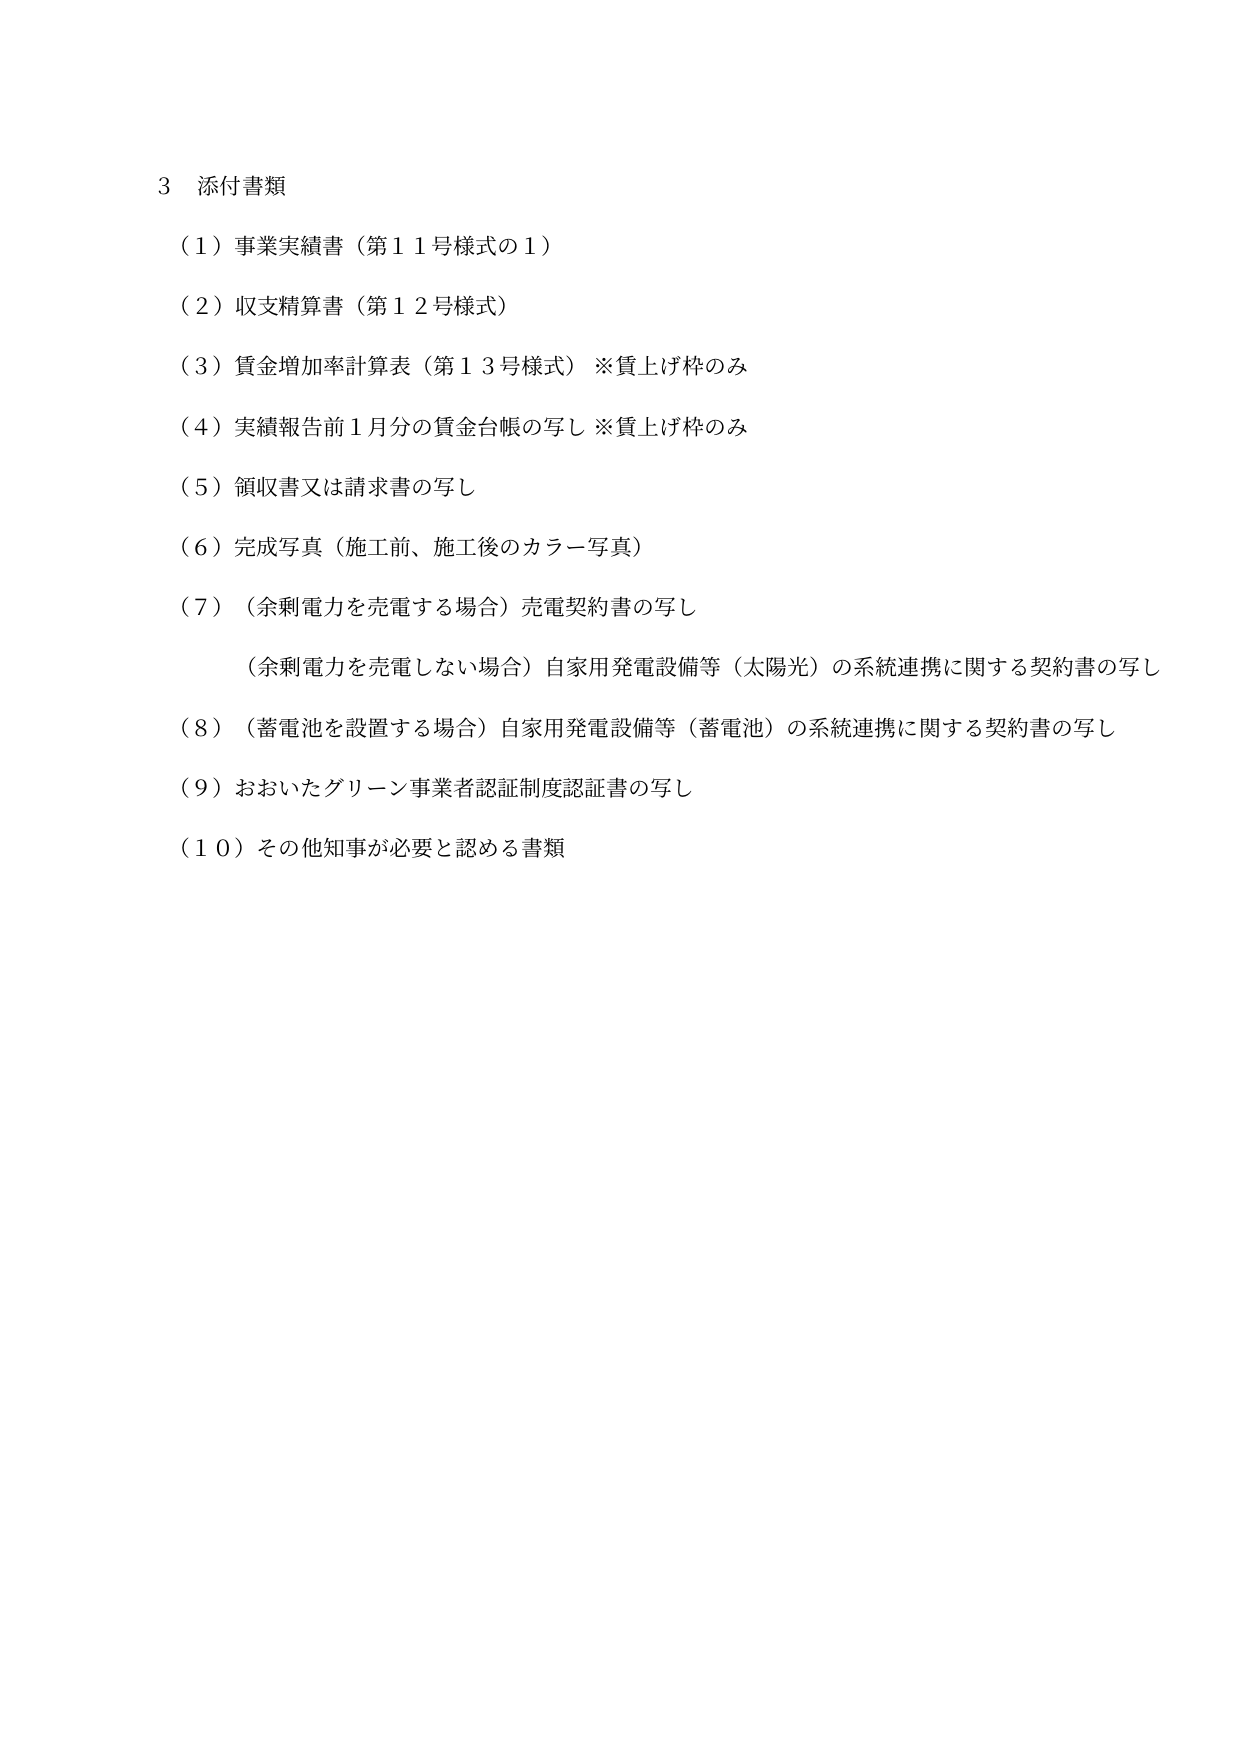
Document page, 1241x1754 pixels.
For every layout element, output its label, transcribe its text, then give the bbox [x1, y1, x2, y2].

list その他知事が必要と認める書類 [168, 817, 1087, 877]
list おおいたグリーン事業者認証制度認証書の写し [168, 757, 1087, 817]
list 実績報告前１月分の賃金台帳の写し ※賃上げ枠のみ [168, 395, 1087, 456]
list 収支精算書（第１２号様式） [169, 275, 1087, 335]
list 賃金増加率計算表（第１３号様式） ※賃上げ枠のみ [168, 335, 1087, 395]
list 領収書又は請求書の写し [153, 456, 1087, 516]
text ３ 添付書類 [153, 154, 1087, 215]
text （余剰電力を売電しない場合）自家用発電設備等（太陽光）の系統連携に関する契約書の写し [227, 636, 1172, 696]
list （余剰電力を売電する場合）売電契約書の写し [168, 576, 1087, 636]
list （蓄電池を設置する場合）自家用発電設備等（蓄電池）の系統連携に関する契約書の写し [168, 696, 1128, 757]
list 完成写真（施工前、施工後のカラー写真） [168, 516, 1087, 576]
list 事業実績書（第１１号様式の１） [168, 215, 1087, 275]
